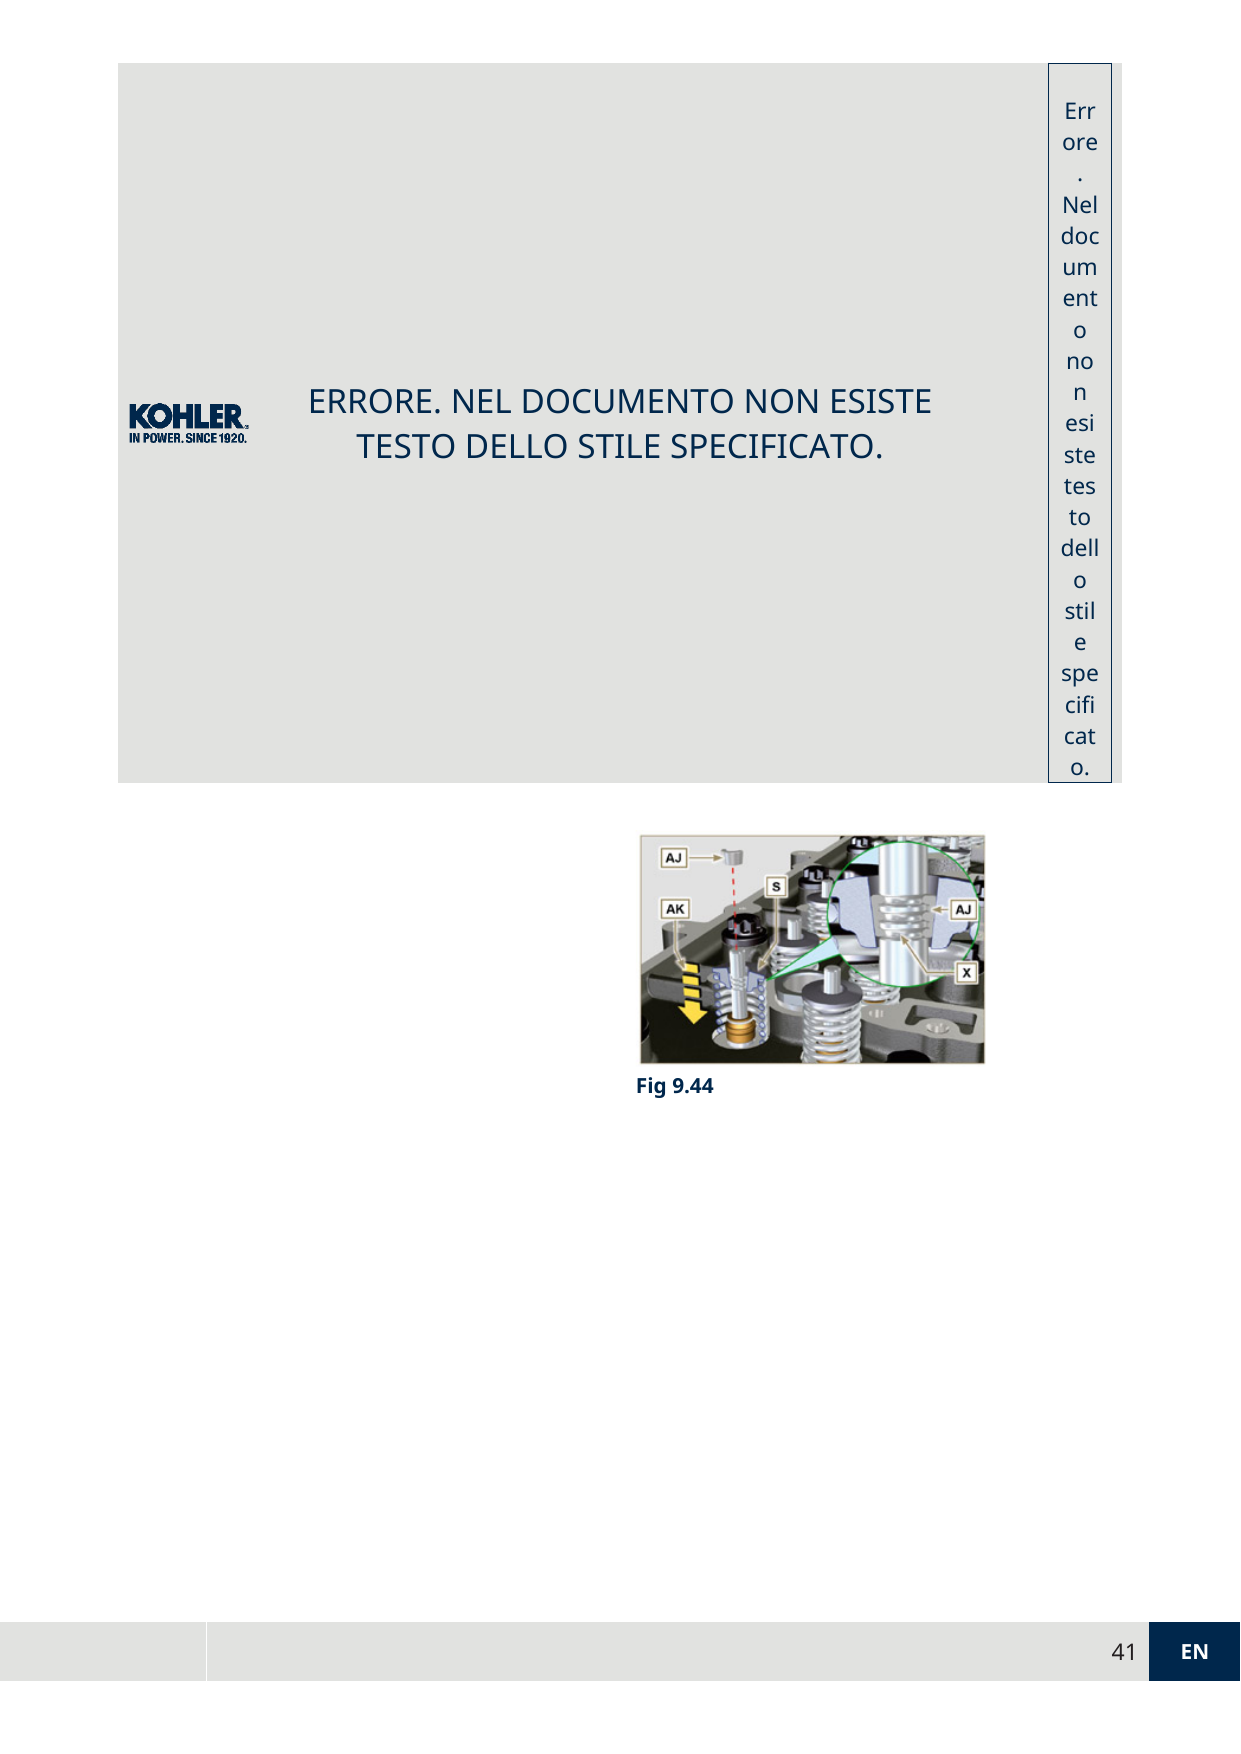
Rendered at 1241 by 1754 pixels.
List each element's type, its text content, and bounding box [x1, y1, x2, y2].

picture [129, 403, 249, 443]
table_cell Fig 9.44 [620, 815, 1122, 1565]
picture [635, 830, 1002, 1069]
